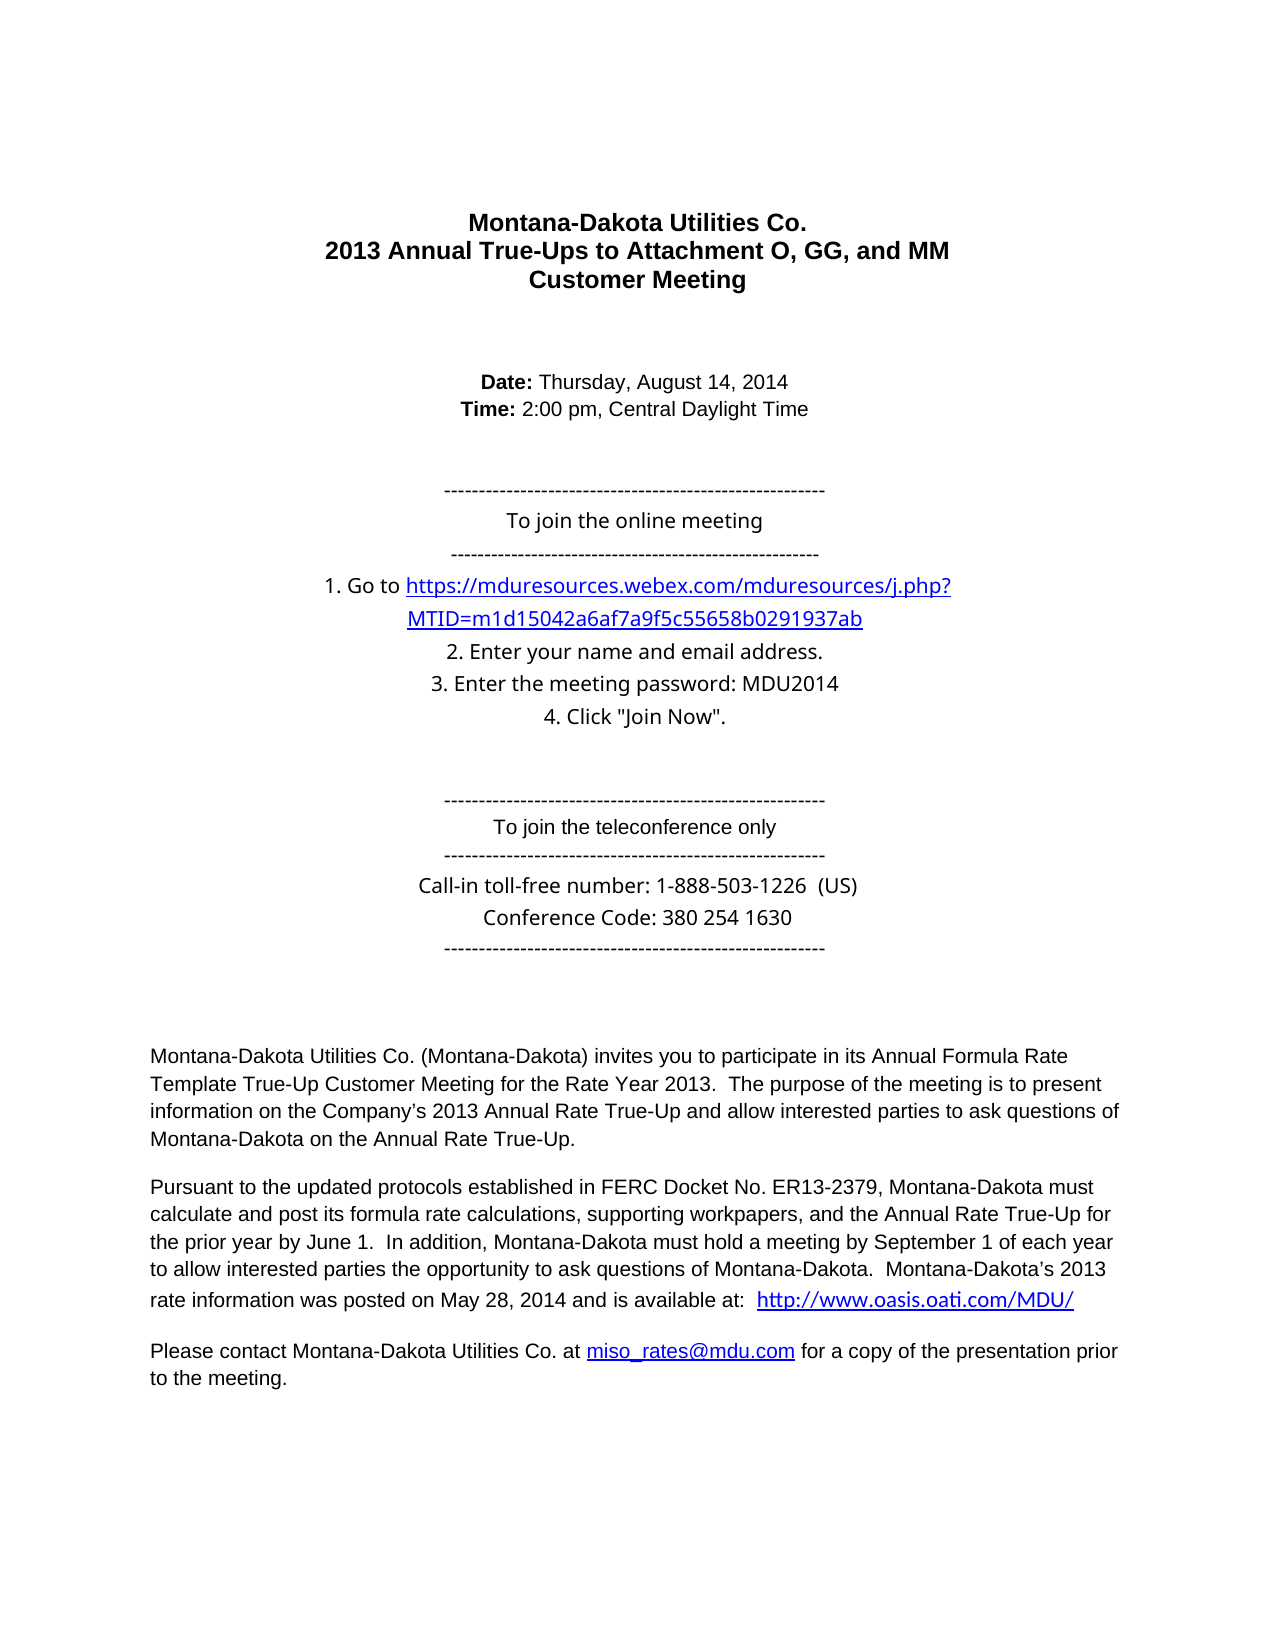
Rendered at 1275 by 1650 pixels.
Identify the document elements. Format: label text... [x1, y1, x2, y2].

text Montana-Dakota Utilities Co. (Montana-Dakota) invites you to participate in its Annual Formula Rate Template True-Up Customer Meeting for the Rate Year 2013. The purpose of the meeting is to present information on the Company’s 2013 Annual Rate True-Up and allow interested parties to ask questions of Montana-Dakota on the Annual Rate True-Up. [150, 1044, 1125, 1150]
text ------------------------------------------------------- To join the teleconference only ------------------------------------------------------- Call-in toll-free number: 1-888-503-1226 (US) Conference Code: 380 254 1630 ------------------------------------------------------- [150, 788, 1125, 1019]
text Date: Thursday, August 14, 2014 Time: 2:00 pm, Central Daylight Time [150, 342, 1125, 453]
text ------------------------------------------------------- To join the online meeting ------------------------------------------------------- 1. Go to https://mduresources.webex.com/mduresources/j.php?MTID=m1d15042a6af7a9f5c55658b0291937ab 2. Enter your name and email address. 3. Enter the meeting password: MDU2014 4. Click "Join Now". [150, 478, 1125, 763]
text Pursuant to the updated protocols established in FERC Docket No. ER13-2379, Montana-Dakota must calculate and post its formula rate calculations, supporting workpapers, and the Annual Rate True-Up for the prior year by June 1. In addition, Montana-Dakota must hold a meeting by September 1 of each year to allow interested parties the opportunity to ask questions of Montana-Dakota. Montana-Dakota’s 2013 rate information was posted on May 28, 2014 and is available at: http://www.oasis.oati.com/MDU/ [150, 1175, 1125, 1313]
text Please contact Montana-Dakota Utilities Co. at miso_rates@mdu.com for a copy of the presentation prior to the meeting. [150, 1338, 1125, 1390]
text 2013 Annual True-Ups to Attachment O, GG, and MM [150, 236, 1125, 265]
text Montana-Dakota Utilities Co. [150, 207, 1125, 236]
text Customer Meeting [150, 265, 1125, 294]
